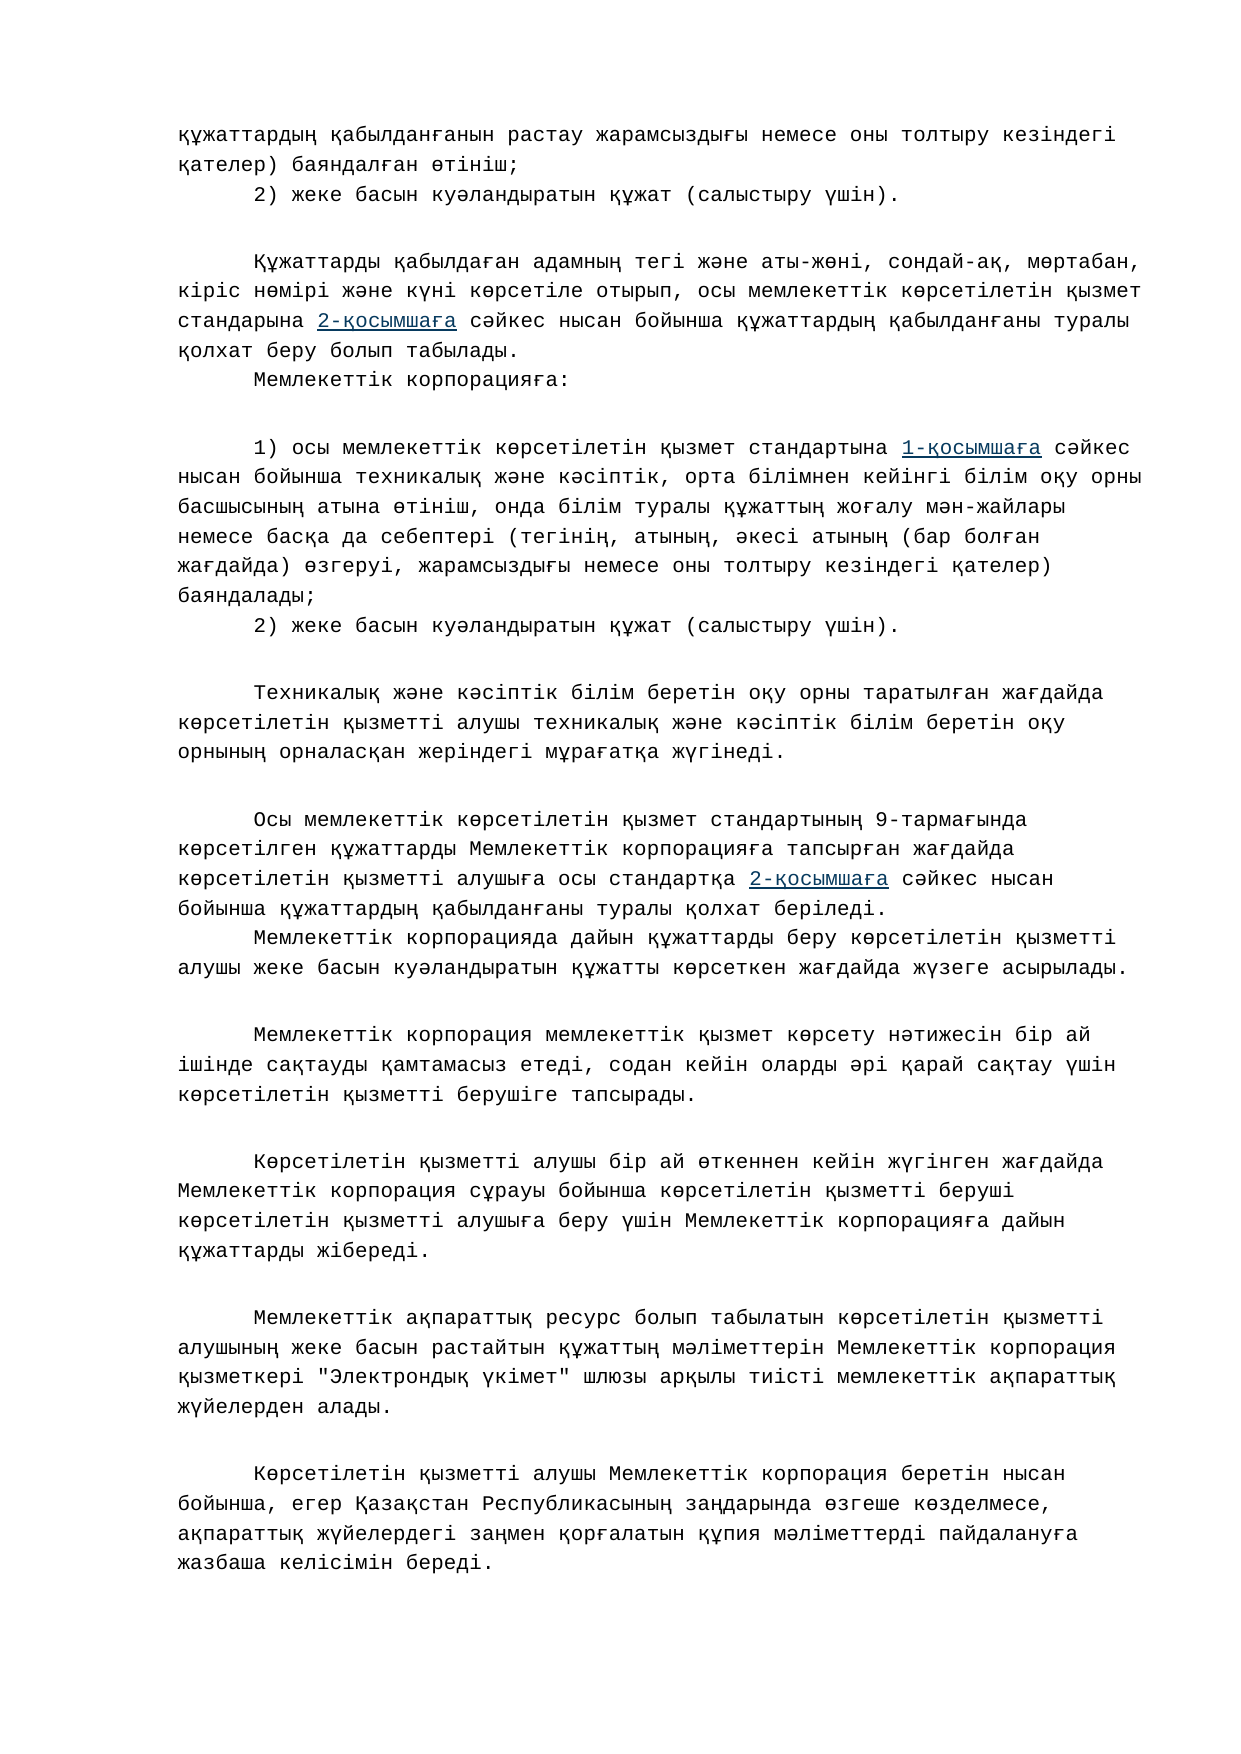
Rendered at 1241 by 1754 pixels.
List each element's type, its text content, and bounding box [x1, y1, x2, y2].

text Техникалық және кәсіптік білім беретін оқу орны таратылған жағдайда көрсетілетін қызметті алушы техникалық және кәсіптік білім беретін оқу орнының орналасқан жеріндегі мұрағатқа жүгінеді. [177, 676, 1152, 765]
text Мемлекеттік корпорацияға: [177, 363, 1152, 393]
text Құжаттарды қабылдаған адамның тегі және аты-жөні, сондай-ақ, мөртабан, кіріс нөмірі және күні көрсетіле отырып, осы мемлекеттік көрсетілетін қызмет стандарына 2-қосымшаға сәйкес нысан бойынша құжаттардың қабылданғаны туралы қолхат беру болып табылады. [177, 245, 1152, 363]
text 2) жеке басын куәландыратын құжат (салыстыру үшін). [177, 609, 1152, 638]
text Көрсетілетін қызметті алушы бір ай өткеннен кейін жүгінген жағдайда Мемлекеттік корпорация сұрауы бойынша көрсетілетін қызметті беруші көрсетілетін қызметті алушыға беру үшін Мемлекеттік корпорацияға дайын құжаттарды жібереді. [177, 1145, 1152, 1263]
text Осы мемлекеттік көрсетілетін қызмет стандартының 9-тармағында көрсетілген құжаттарды Мемлекеттік корпорацияға тапсырған жағдайда көрсетілетін қызметті алушыға осы стандартқа 2-қосымшаға сәйкес нысан бойынша құжаттардың қабылданғаны туралы қолхат беріледі. [177, 802, 1152, 921]
text Мемлекеттік корпорация мемлекеттік қызмет көрсету нәтижесін бір ай ішінде сақтауды қамтамасыз етеді, содан кейін оларды әрі қарай сақтау үшін көрсетілетін қызметті берушіге тапсырады. [177, 1018, 1152, 1107]
text Мемлекеттік корпорацияда дайын құжаттарды беру көрсетілетін қызметті алушы жеке басын куәландыратын құжатты көрсеткен жағдайда жүзеге асырылады. [177, 921, 1152, 981]
text Мемлекеттік ақпараттық ресурс болып табылатын көрсетілетін қызметті алушының жеке басын растайтын құжаттың мәліметтерін Мемлекеттік корпорация қызметкері "Электрондық үкімет" шлюзы арқылы тиісті мемлекеттік ақпараттық жүйелерден алады. [177, 1301, 1152, 1420]
text Көрсетілетін қызметті алушы Мемлекеттік корпорация беретін нысан бойынша, егер Қазақстан Республикасының заңдарында өзгеше көзделмесе, ақпараттық жүйелердегі заңмен қорғалатын құпия мәліметтерді пайдалануға жазбаша келісімін береді. [177, 1457, 1152, 1576]
text 1) осы мемлекеттік көрсетілетін қызмет стандартына 1-қосымшаға сәйкес нысан бойынша техникалық және кәсіптік, орта білімнен кейінгі білім оқу орны басшысының атына өтініш, онда білім туралы құжаттың жоғалу мән-жайлары немесе басқа да себептері (тегінің, атының, әкесі атының (бар болған жағдайда) өзгеруі, жарамсыздығы немесе оны толтыру кезіндегі қателер) баяндалады; [177, 431, 1152, 609]
text 2) жеке басын куәландыратын құжат (салыстыру үшін). [177, 177, 1152, 207]
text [177, 118, 1152, 177]
